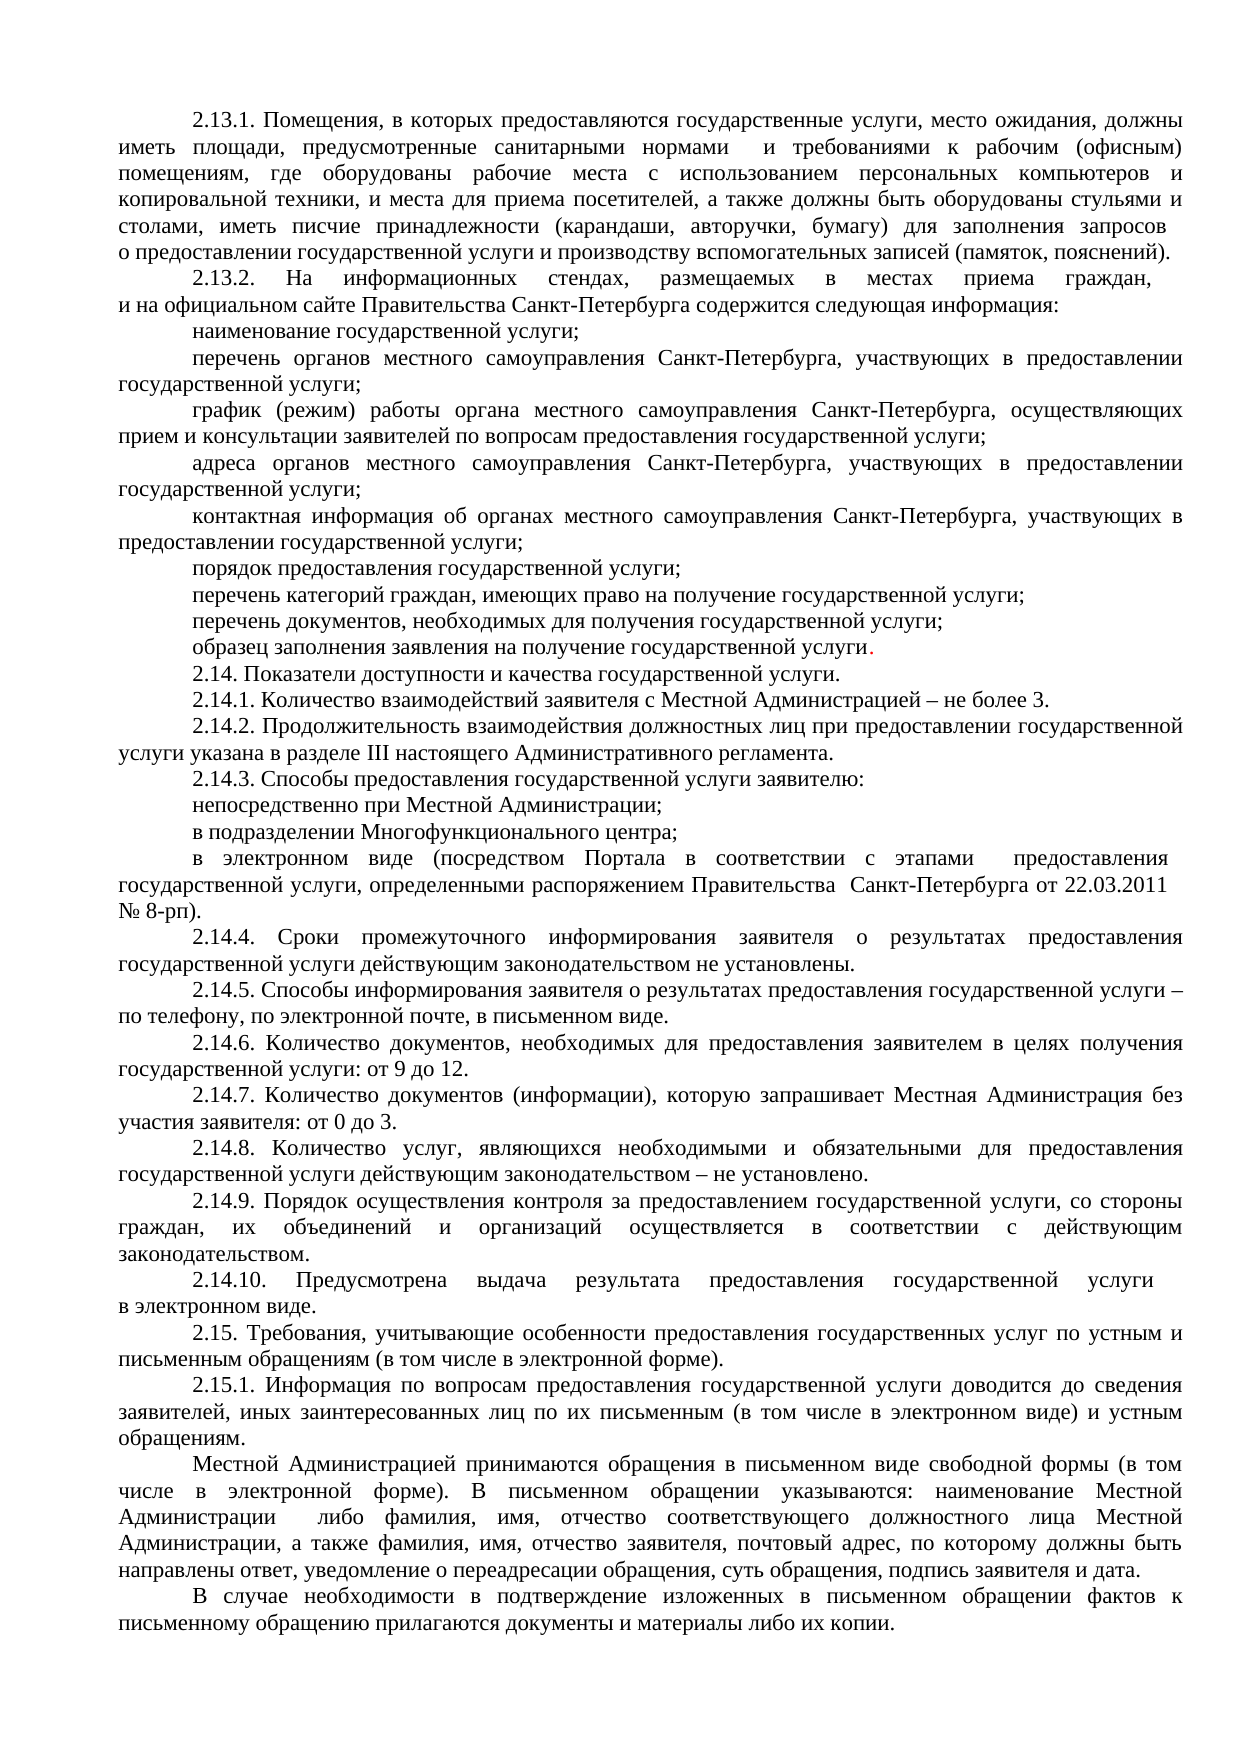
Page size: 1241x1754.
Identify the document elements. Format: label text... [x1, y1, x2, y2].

text в электронном виде (посредством Портала в соответствии с этапами предоставления государственной услуги, определенными распоряжением Правительства Санкт-Петербурга от 22.03.2011 № 8-рп). [118, 844, 1169, 923]
text 2.14.5. Способы информирования заявителя о результатах предоставления государственной услуги – по телефону, по электронной почте, в письменном виде. [118, 976, 1184, 1029]
text 2.14.10. Предусмотрена выдача результата предоставления государственной услуги в электронном виде. [118, 1266, 1184, 1319]
text 2.15.1. Информация по вопросам предоставления государственной услуги доводится до сведения заявителей, иных заинтересованных лиц по их письменным (в том числе в электронном виде) и устным обращениям. [118, 1371, 1184, 1450]
text В случае необходимости в подтверждение изложенных в письменном обращении фактов к письменному обращению прилагаются документы и материалы либо их копии. [118, 1582, 1184, 1635]
text 2.14.3. Способы предоставления государственной услуги заявителю: [118, 765, 1184, 792]
text контактная информация об органах местного самоуправления Санкт-Петербурга, участвующих в предоставлении государственной услуги; [118, 502, 1184, 554]
text адреса органов местного самоуправления Санкт-Петербурга, участвующих в предоставлении государственной услуги; [118, 449, 1184, 502]
text 2.14.7. Количество документов (информации), которую запрашивает Местная Администрация без участия заявителя: от 0 до 3. [118, 1081, 1184, 1134]
text 2.14.9. Порядок осуществления контроля за предоставлением государственной услуги, со стороны граждан, их объединений и организаций осуществляется в соответствии с действующим законодательством. [118, 1187, 1184, 1266]
text 2.15. Требования, учитывающие особенности предоставления государственных услуг по устным и письменным обращениям (в том числе в электронной форме). [118, 1319, 1184, 1371]
text образец заполнения заявления на получение государственной услуги. [118, 633, 1184, 660]
text перечень органов местного самоуправления Санкт-Петербурга, участвующих в предоставлении государственной услуги; [118, 343, 1184, 396]
text непосредственно при Местной Администрации; [118, 792, 1184, 818]
text 2.14.6. Количество документов, необходимых для предоставления заявителем в целях получения государственной услуги: от 9 до 12. [118, 1029, 1184, 1081]
text порядок предоставления государственной услуги; [118, 554, 1184, 581]
text 2.14.4. Сроки промежуточного информирования заявителя о результатах предоставления государственной услуги действующим законодательством не установлены. [118, 923, 1184, 976]
text 2.14.1. Количество взаимодействий заявителя с Местной Администрацией – не более 3. [118, 686, 1184, 712]
text график (режим) работы органа местного самоуправления Санкт-Петербурга, осуществляющих прием и консультации заявителей по вопросам предоставления государственной услуги; [118, 396, 1184, 449]
text наименование государственной услуги; [118, 317, 1184, 343]
text 2.13.1. Помещения, в которых предоставляются государственные услуги, место ожидания, должны иметь площади, предусмотренные санитарными нормами и требованиями к рабочим (офисным) помещениям, где оборудованы рабочие места с использованием персональных компьютеров и копировальной техники, и места для приема посетителей, а также должны быть оборудованы стульями и столами, иметь писчие принадлежности (карандаши, авторучки, бумагу) для заполнения запросов о предоставлении государственной услуги и производству вспомогательных записей (памяток, пояснений). [118, 106, 1184, 264]
text в подразделении Многофункционального центра; [118, 818, 1169, 844]
text 2.14.8. Количество услуг, являющихся необходимыми и обязательными для предоставления государственной услуги действующим законодательством – не установлено. [118, 1134, 1184, 1187]
text 2.14. Показатели доступности и качества государственной услуги. [118, 660, 1184, 686]
text Местной Администрацией принимаются обращения в письменном виде свободной формы (в том числе в электронной форме). В письменном обращении указываются: наименование Местной Администрации либо фамилия, имя, отчество соответствующего должностного лица Местной Администрации, а также фамилия, имя, отчество заявителя, почтовый адрес, по которому должны быть направлены ответ, уведомление о переадресации обращения, суть обращения, подпись заявителя и дата. [118, 1450, 1184, 1582]
text перечень документов, необходимых для получения государственной услуги; [118, 607, 1184, 633]
text 2.14.2. Продолжительность взаимодействия должностных лиц при предоставлении государственной услуги указана в разделе III настоящего Административного регламента. [118, 712, 1184, 765]
text перечень категорий граждан, имеющих право на получение государственной услуги; [118, 581, 1184, 607]
text 2.13.2. На информационных стендах, размещаемых в местах приема граждан, и на официальном сайте Правительства Санкт-Петербурга содержится следующая информация: [118, 264, 1184, 317]
